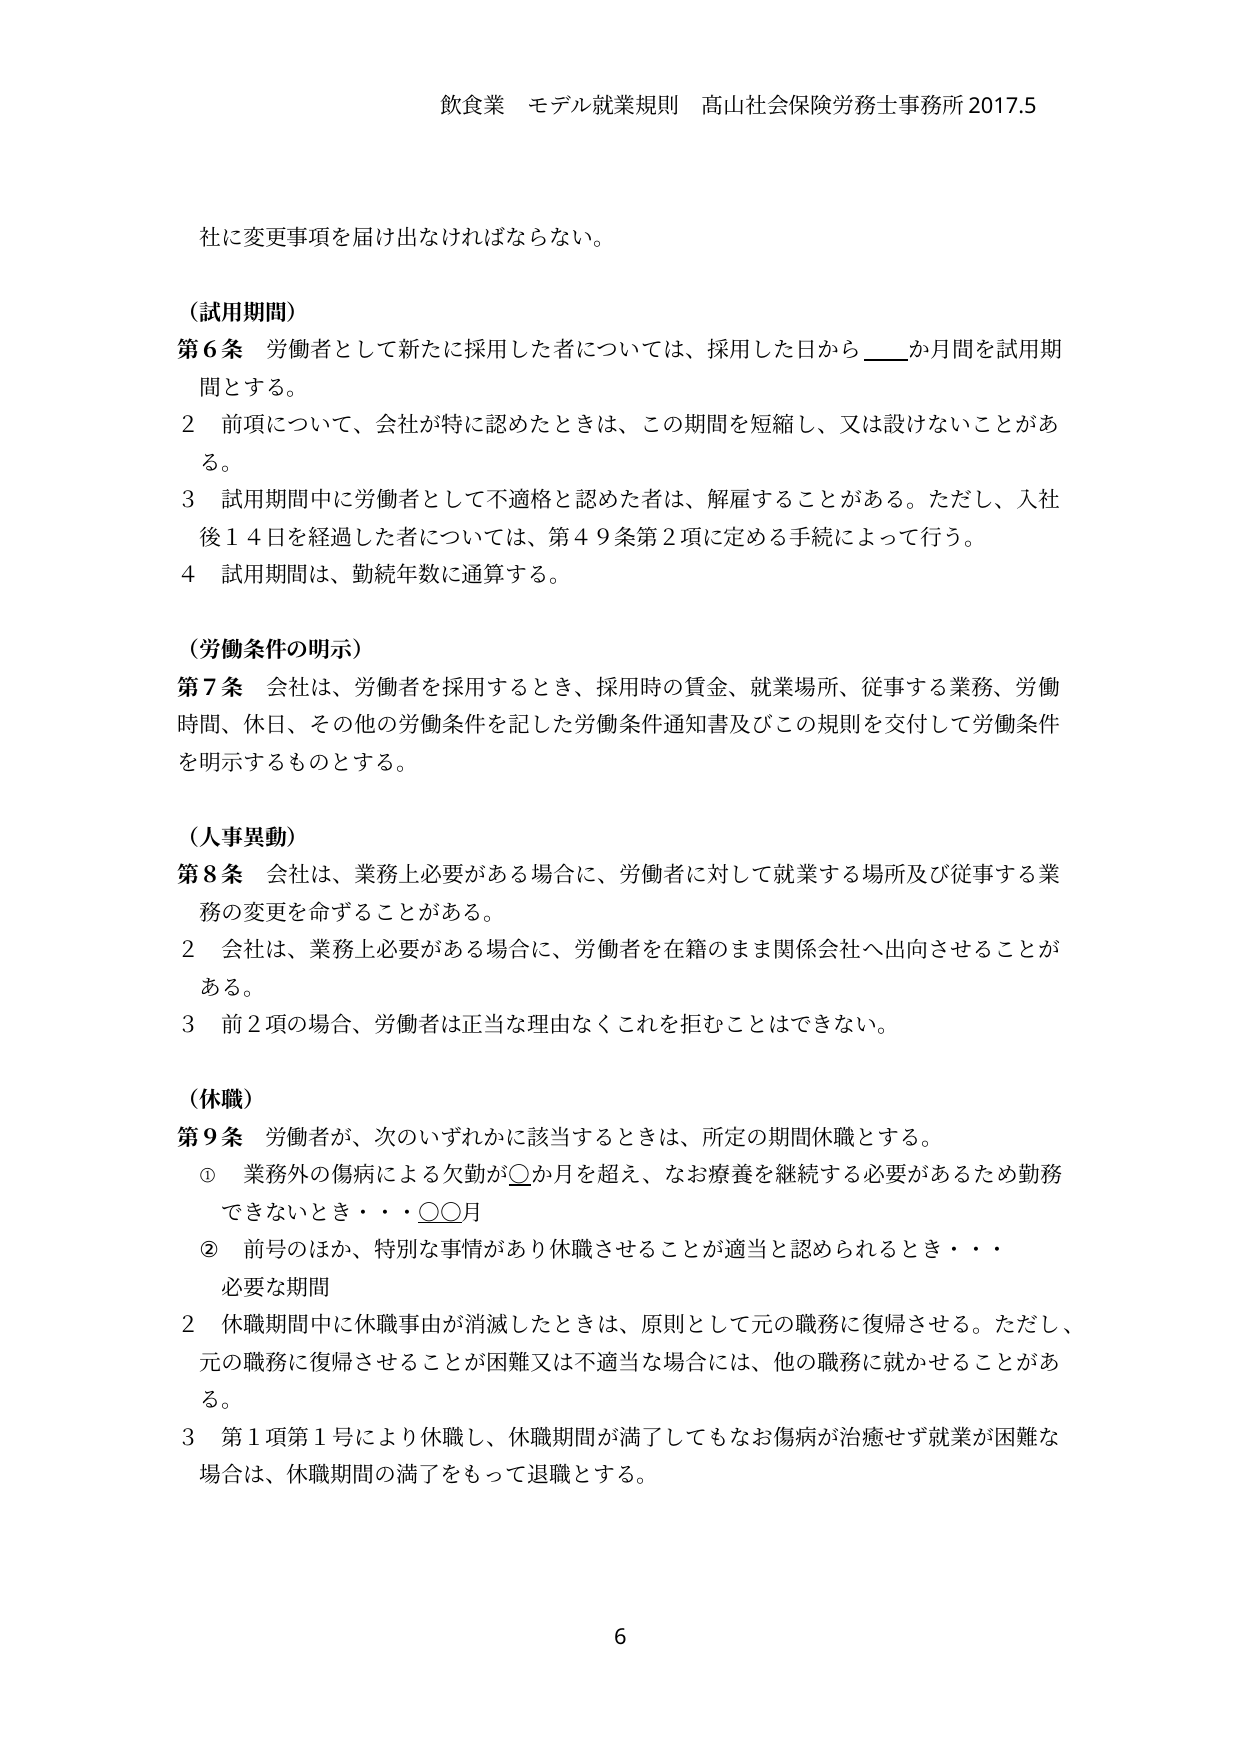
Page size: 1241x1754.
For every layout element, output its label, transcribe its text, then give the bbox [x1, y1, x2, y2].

text （労働条件の明示） [177, 629, 1063, 667]
list 業務外の傷病による欠勤が○か月を超え、なお療養を継続する必要があるため勤務できないとき・・・○○月 [199, 1154, 1063, 1229]
text ３ 前２項の場合、労働者は正当な理由なくこれを拒むことはできない。 [177, 1004, 1063, 1042]
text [177, 217, 1063, 254]
list 前号のほか、特別な事情があり休職させることが適当と認められるとき・・・ 必要な期間 [199, 1229, 1063, 1304]
text （試用期間） [177, 292, 1063, 329]
text 第６条 労働者として新たに採用した者については、採用した日から か月間を試用期間とする。 [177, 329, 1063, 404]
text ３ 第１項第１号により休職し、休職期間が満了してもなお傷病が治癒せず就業が困難な場合は、休職期間の満了をもって退職とする。 [177, 1417, 1063, 1492]
text 第７条 会社は、労働者を採用するとき、採用時の賃金、就業場所、従事する業務、労働時間、休日、その他の労働条件を記した労働条件通知書及びこの規則を交付して労働条件を明示するものとする。 [177, 667, 1063, 779]
text ２ 前項について、会社が特に認めたときは、この期間を短縮し、又は設けないことがある。 [177, 404, 1063, 479]
text ４ 試用期間は、勤続年数に通算する。 [177, 554, 1063, 592]
text （人事異動） [177, 817, 1063, 854]
text 第８条 会社は、業務上必要がある場合に、労働者に対して就業する場所及び従事する業務の変更を命ずることがある。 [177, 854, 1063, 929]
text ２ 休職期間中に休職事由が消滅したときは、原則として元の職務に復帰させる。ただし、元の職務に復帰させることが困難又は不適当な場合には、他の職務に就かせることがある。 [177, 1304, 1063, 1417]
text （休職） [177, 1079, 1063, 1117]
text ３ 試用期間中に労働者として不適格と認めた者は、解雇することがある。ただし、入社後１４日を経過した者については、第４９条第２項に定める手続によって行う。 [177, 479, 1063, 554]
text 第９条 労働者が、次のいずれかに該当するときは、所定の期間休職とする。 [177, 1117, 1063, 1154]
text ２ 会社は、業務上必要がある場合に、労働者を在籍のまま関係会社へ出向させることがある。 [177, 929, 1063, 1004]
